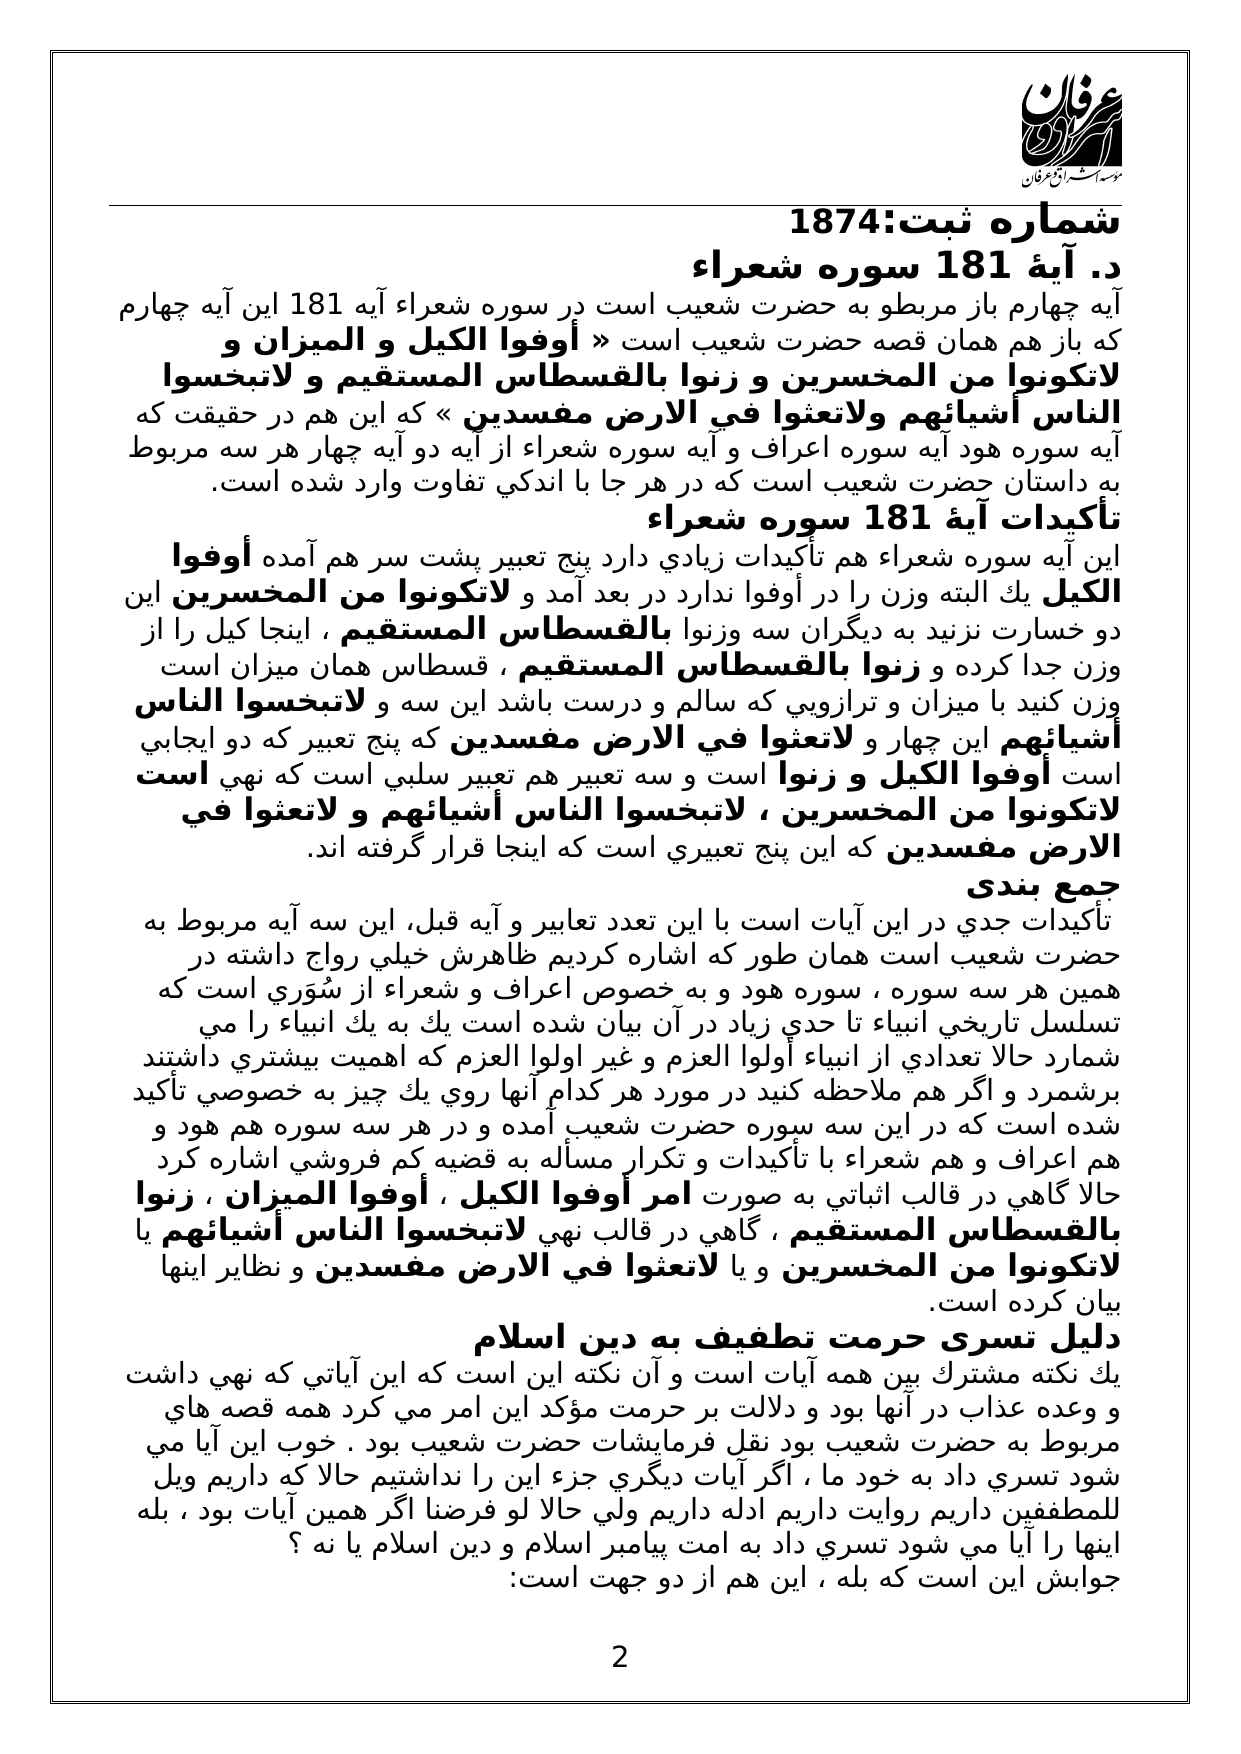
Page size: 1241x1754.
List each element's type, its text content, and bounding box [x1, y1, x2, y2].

subtitle د. آیۀ 181 سوره شعراء [118, 244, 1122, 287]
subtitle تأکیدات آیۀ 181 سوره شعراء [118, 498, 1122, 537]
picture [1022, 73, 1122, 196]
text يك نكته مشترك بين همه آیات است و آن نكته اين است كه اين آياتي كه نهي داشت و وعده عذاب در آنها بود و دلالت بر حرمت مؤكد اين امر مي كرد همه قصه هاي مربوط به حضرت شعيب بود نقل فرمايشات حضرت شعيب بود . خوب اين آيا مي شود تسري داد به خود ما ، اگر آيات ديگري جزء اين را نداشتيم حالا كه داريم ويل للمطففين داريم روايت داريم ادله داريم ولي حالا لو فرضنا اگر همين آيات بود ، بله اينها را آيا مي شود تسري داد به امت پيامبر اسلام و دين اسلام يا نه ؟ [118, 1357, 1122, 1561]
subtitle جمع بندی [118, 864, 1122, 903]
text تأكيدات جدي در اين آيات است با اين تعدد تعابير و آيه قبل، اين سه آيه مربوط به حضرت شعيب است همان طور كه اشاره كرديم ظاهرش خيلي رواج داشته در همين هر سه سوره ، سوره هود و به خصوص اعراف و شعراء از سُوَري است كه تسلسل تاريخي انبياء تا حدي زياد در آن بيان شده است يك به يك انبياء را مي شمارد حالا تعدادي از انبياء أولوا العزم و غير اولوا العزم كه اهميت بيشتري داشتند برشمرد و اگر هم ملاحظه کنید در مورد هر كدام آنها روي يك چيز به خصوصي تأكيد شده است كه در اين سه سوره حضرت شعيب آمده و در هر سه سوره هم هود و هم اعراف و هم شعراء با تأكيدات و تكرار مسأله به قضيه كم فروشي اشاره كرد حالا گاهي در قالب اثباتي به صورت امر أوفوا الكيل ، أوفوا الميزان ، زنوا بالقسطاس المستقيم ، گاهي در قالب نهي لاتبخسوا الناس أشيائهم يا لاتكونوا من المخسرين و يا لاتعثوا في الارض مفسدين و نظاير اينها بيان كرده است. [118, 903, 1122, 1318]
subtitle دلیل تسری حرمت تطفیف به دین اسلام [118, 1318, 1122, 1357]
text اين آيه سوره شعراء هم تأكيدات زيادي دارد پنج تعبير پشت سر هم آمده أوفوا الكيل يك البته وزن را در أوفوا ندارد در بعد آمد و لاتكونوا من المخسرين اين دو خسارت نزنيد به ديگران سه وزنوا بالقسطاس المستقيم ، اينجا كيل را از وزن جدا كرده و زنوا بالقسطاس المستقيم ، قسطاس همان ميزان است وزن کنید با ميزان و ترازويي كه سالم و درست باشد اين سه و لاتبخسوا الناس أشيائهم اين چهار و لاتعثوا في الارض مفسدين كه پنج تعبير كه دو ايجابي است أوفوا الكيل و زنوا است و سه تعبير هم تعبير سلبي است كه نهي است لاتكونوا من المخسرين ، لاتبخسوا الناس أشيائهم و لاتعثوا في الارض مفسدين كه اين پنج تعبيري است كه اينجا قرار گرفته اند. [118, 537, 1122, 864]
text جوابش اين است كه بله ، اين هم از دو جهت است: [118, 1561, 1122, 1594]
text آيه چهارم باز مربطو به حضرت شعيب است در سوره شعراء آيه 181 اين آيه چهارم كه باز هم همان قصه حضرت شعيب است « أوفوا الكيل و الميزان و لاتكونوا من المخسرين و زنوا بالقسطاس المستقيم و لاتبخسوا الناس أشيائهم ولاتعثوا في الارض مفسدين » كه اين هم در حقيقت كه آيه سوره هود آيه سوره اعراف و آيه سوره شعراء از آيه دو آيه چهار هر سه مربوط به داستان حضرت شعيب است كه در هر جا با اندكي تفاوت وارد شده است. [118, 287, 1122, 498]
